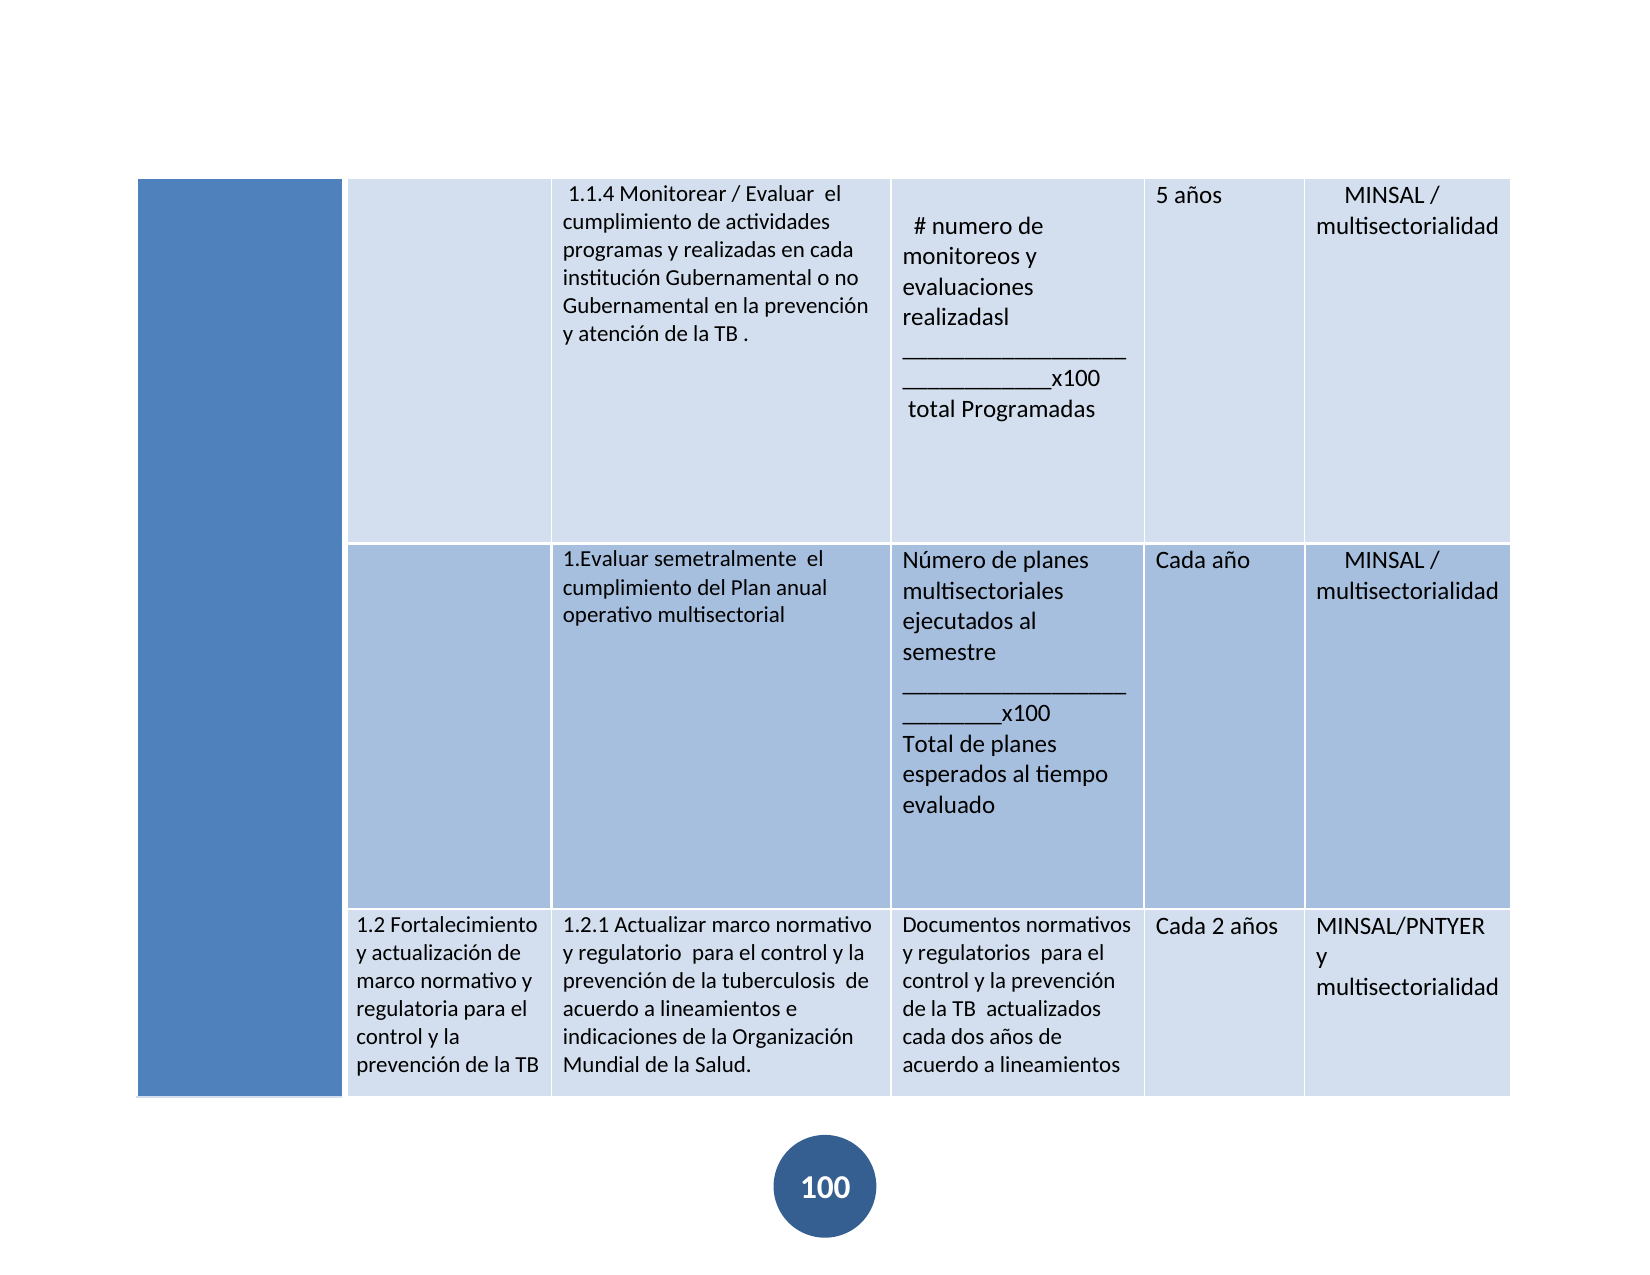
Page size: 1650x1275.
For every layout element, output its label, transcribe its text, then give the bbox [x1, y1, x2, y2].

table_cell 1.1.4 Monitorear / Evaluar el cumplimiento de actividades programas y realizadas en cada institución Gubernamental o no Gubernamental en la prevención y atención de la TB . [552, 179, 890, 542]
table_cell MINSAL / multisectorialidad [1306, 545, 1510, 908]
table_cell MINSAL / multisectorialidad [1305, 179, 1510, 542]
table_cell Número de planes multisectoriales ejecutados al semestre __________________________x100 Total de planes esperados al tiempo evaluado [892, 545, 1143, 908]
table_cell Cada año [1145, 545, 1304, 908]
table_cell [1305, 910, 1510, 1096]
table_cell 5 años [1145, 179, 1304, 542]
table_cell # numero de monitoreos y evaluaciones realizadasl ______________________________x100 total Programadas [892, 179, 1144, 542]
table_cell 1.Evaluar semetralmente el cumplimiento del Plan anual operativo multisectorial [553, 545, 890, 908]
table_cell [892, 910, 1144, 1096]
table_cell [348, 545, 550, 908]
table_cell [348, 910, 551, 1096]
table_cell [552, 910, 890, 1096]
table_cell [138, 179, 342, 1096]
table_cell [348, 179, 551, 542]
table_cell Cada 2 años [1145, 910, 1304, 1096]
